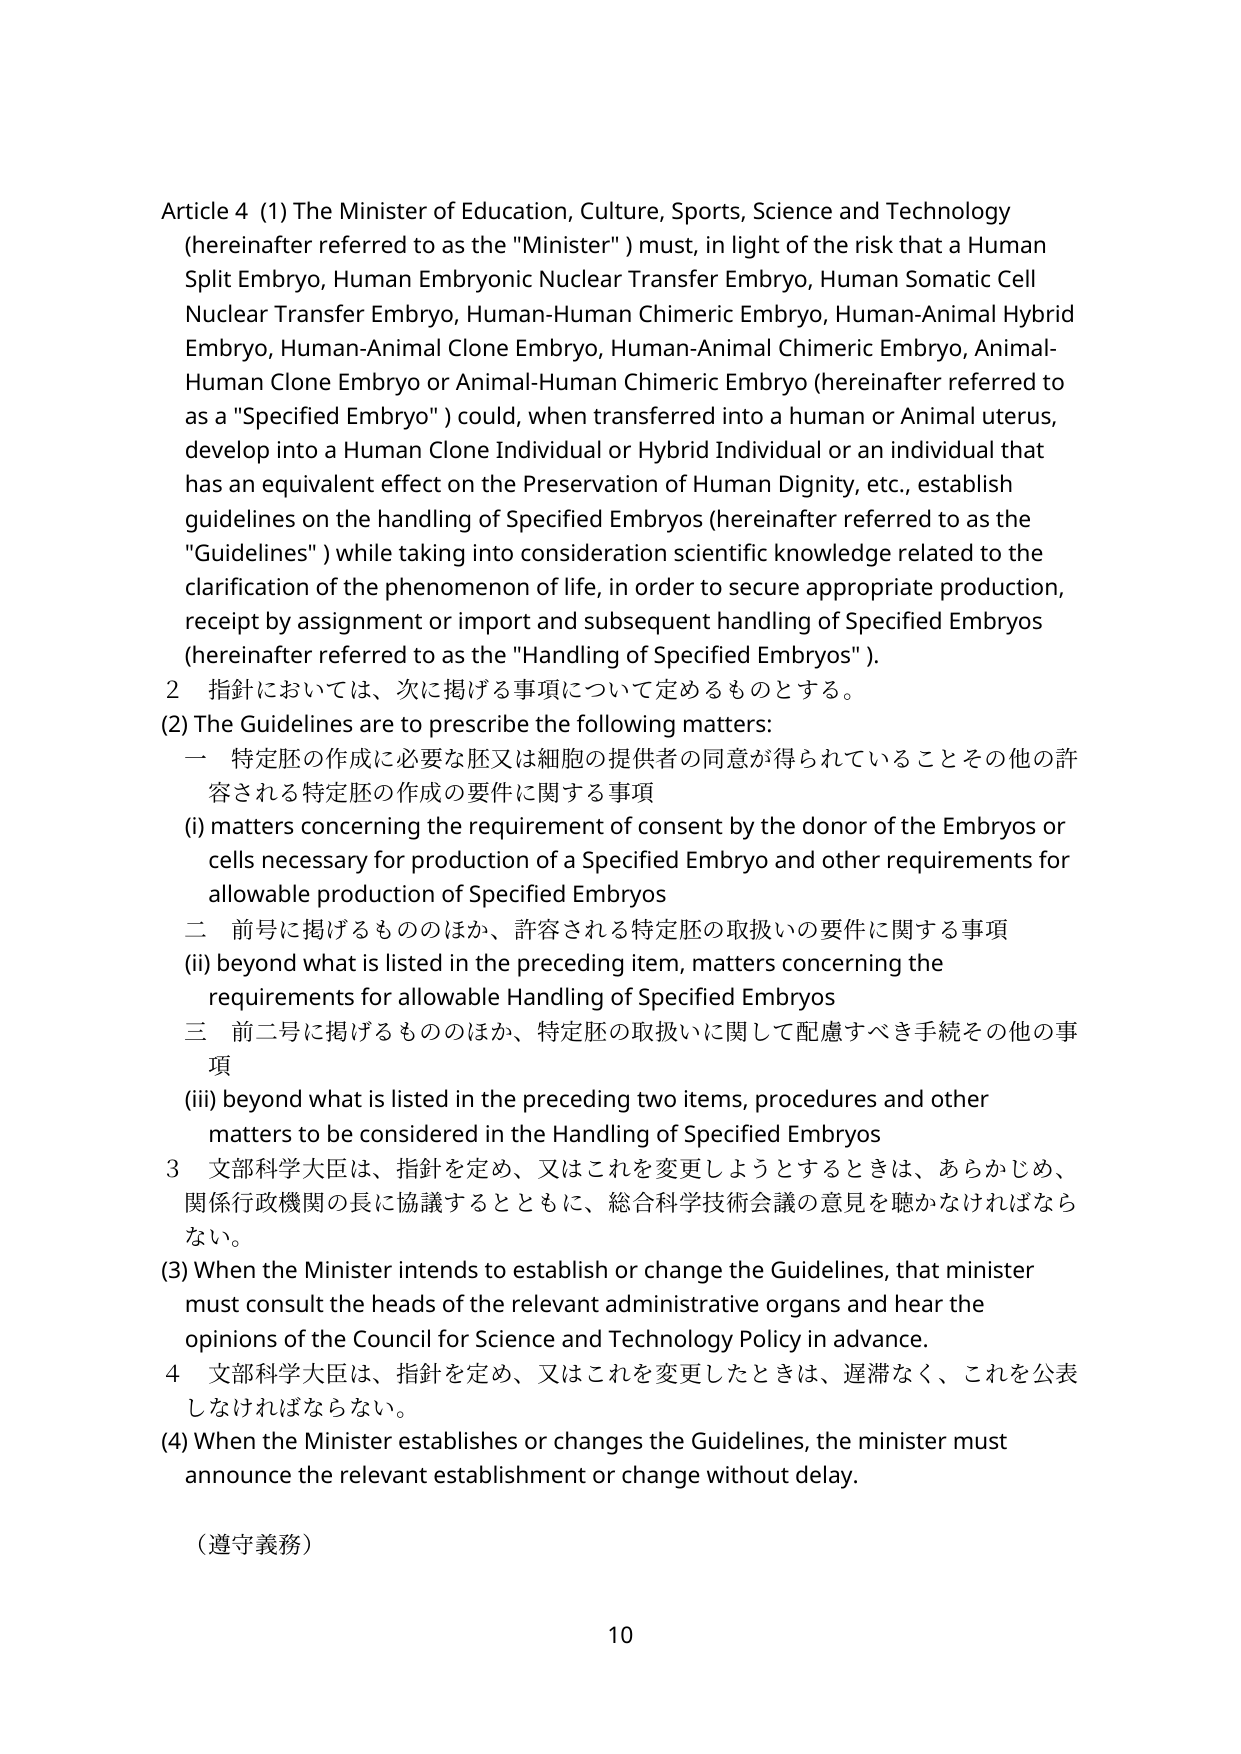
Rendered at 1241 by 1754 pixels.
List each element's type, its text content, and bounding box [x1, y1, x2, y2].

text (4) When the Minister establishes or changes the Guidelines, the minister must announce the relevant establishment or change without delay. [161, 1424, 1079, 1492]
text （遵守義務） [184, 1526, 1079, 1560]
text (2) The Guidelines are to prescribe the following matters: [161, 706, 1079, 740]
text ２ 指針においては、次に掲げる事項について定めるものとする。 [161, 672, 1079, 706]
text (iii) beyond what is listed in the preceding two items, procedures and other matters to be considered in the Handling of Specified Embryos [184, 1082, 1079, 1150]
text (3) When the Minister intends to establish or change the Guidelines, that minister must consult the heads of the relevant administrative organs and hear the opinions of the Council for Science and Technology Policy in advance. [161, 1253, 1079, 1355]
text ３ 文部科学大臣は、指針を定め、又はこれを変更しようとするときは、あらかじめ、関係行政機関の長に協議するとともに、総合科学技術会議の意見を聴かなければならない。 [161, 1150, 1079, 1253]
text (ii) beyond what is listed in the preceding item, matters concerning the requirements for allowable Handling of Specified Embryos [184, 945, 1079, 1014]
text 三 前二号に掲げるもののほか、特定胚の取扱いに関して配慮すべき手続その他の事項 [184, 1014, 1079, 1082]
text ４ 文部科学大臣は、指針を定め、又はこれを変更したときは、遅滞なく、これを公表しなければならない。 [161, 1355, 1079, 1424]
text Article 4 (1) The Minister of Education, Culture, Sports, Science and Technology (hereinafter referred to as the "Minister" ) must, in light of the risk that a Human Split Embryo, Human Embryonic Nuclear Transfer Embryo, Human Somatic Cell Nuclear Transfer Embryo, Human-Human Chimeric Embryo, Human-Animal Hybrid Embryo, Human-Animal Clone Embryo, Human-Animal Chimeric Embryo, Animal-Human Clone Embryo or Animal-Human Chimeric Embryo (hereinafter referred to as a "Specified Embryo" ) could, when transferred into a human or Animal uterus, develop into a Human Clone Individual or Hybrid Individual or an individual that has an equivalent effect on the Preservation of Human Dignity, etc., establish guidelines on the handling of Specified Embryos (hereinafter referred to as the "Guidelines" ) while taking into consideration scientific knowledge related to the clarification of the phenomenon of life, in order to secure appropriate production, receipt by assignment or import and subsequent handling of Specified Embryos (hereinafter referred to as the "Handling of Specified Embryos" ). [161, 194, 1079, 672]
text 二 前号に掲げるもののほか、許容される特定胚の取扱いの要件に関する事項 [184, 911, 1079, 945]
text (i) matters concerning the requirement of consent by the donor of the Embryos or cells necessary for production of a Specified Embryo and other requirements for allowable production of Specified Embryos [184, 809, 1079, 911]
text 一 特定胚の作成に必要な胚又は細胞の提供者の同意が得られていることその他の許容される特定胚の作成の要件に関する事項 [184, 740, 1079, 809]
